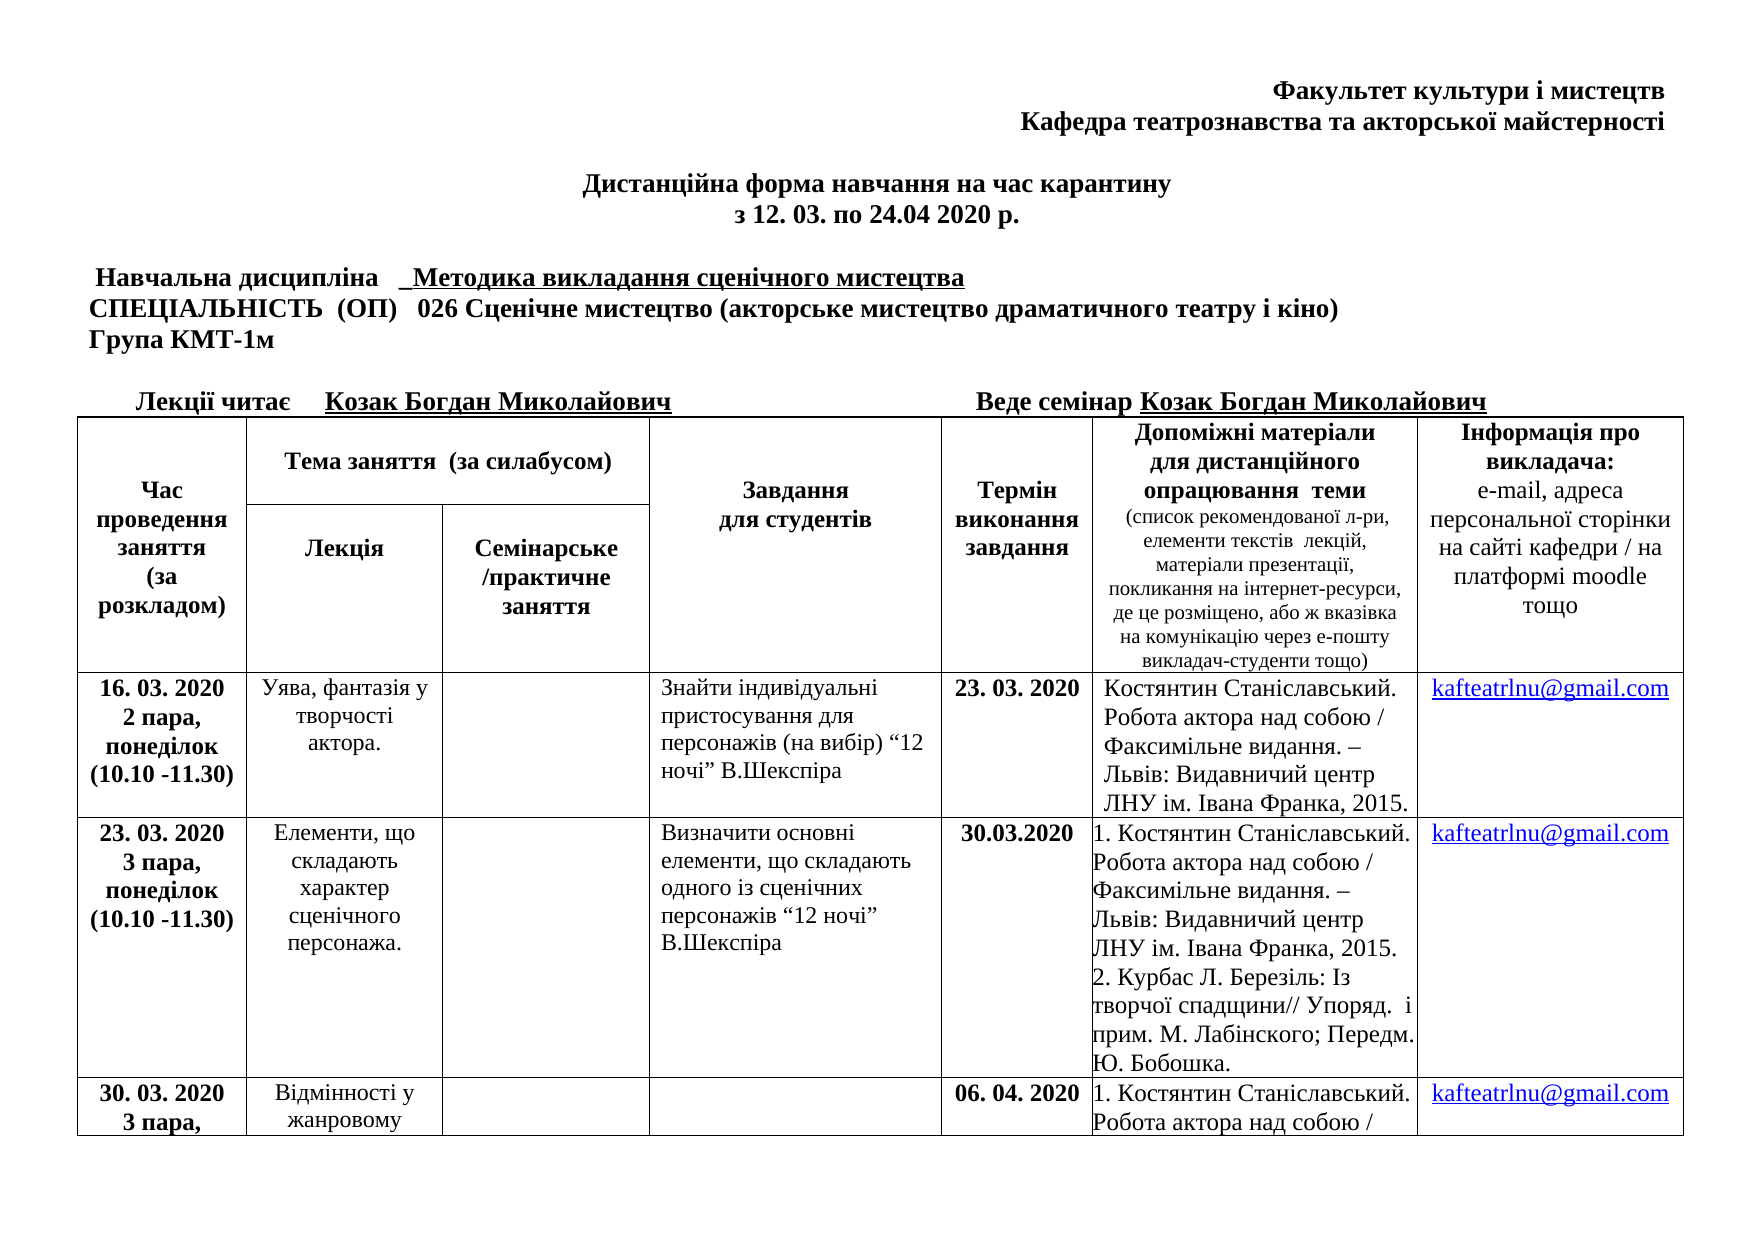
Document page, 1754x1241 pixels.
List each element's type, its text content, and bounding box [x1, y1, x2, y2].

table_header Завдання для студентів [650, 418, 941, 672]
text СПЕЦІАЛЬНІСТЬ (ОП) 026 Сценічне мистецтво (акторське мистецтво драматичного театру і кіно) [88, 292, 1665, 323]
table_cell 06. 04. 2020 [942, 1078, 1092, 1135]
text Навчальна дисципліна _Методика викладання сценічного мистецтва [88, 261, 1665, 292]
text Група КМТ-1м [88, 323, 1665, 354]
table_cell [443, 818, 649, 1077]
table_header Тема заняття (за силабусом) [247, 418, 649, 504]
table_cell [650, 1078, 941, 1135]
text з 12. 03. по 24.04 2020 р. [88, 198, 1665, 229]
table_cell Семінарське /практичне заняття [443, 505, 649, 672]
table_cell Лекція [247, 505, 442, 672]
table_header Термін виконання завдання [942, 418, 1092, 672]
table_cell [78, 1078, 246, 1135]
table_cell 16. 03. 2020 2 пара, понеділок (10.10 -11.30) [78, 673, 246, 817]
table_header Час проведення заняття (за розкладом) [78, 418, 246, 672]
table_cell Уява, фантазія у творчості актора. [247, 673, 442, 817]
text Дистанційна форма навчання на час карантину [88, 167, 1665, 198]
table_cell [443, 1078, 649, 1135]
text Кафедра театрознавства та акторської майстерності [88, 105, 1665, 136]
table_cell 30.03.2020 [942, 818, 1092, 1077]
table_cell kafteatrlnu@gmail.com [1418, 818, 1683, 1077]
text Факультет культури і мистецтв [88, 74, 1665, 105]
table_cell 23. 03. 2020 3 пара, понеділок (10.10 -11.30) [78, 818, 246, 1077]
table_cell 23. 03. 2020 [942, 673, 1092, 817]
table_cell Знайти індивідуальні пристосування для персонажів (на вибір) “12 ночі” В.Шекспіра [650, 673, 941, 817]
table_cell kafteatrlnu@gmail.com [1418, 673, 1683, 817]
table_cell Костянтин Станіславський. Робота актора над собою / Факсимільне видання. – Львів: Видавничий центр ЛНУ ім. Івана Франка, 2015. [1093, 673, 1417, 817]
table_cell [1418, 1078, 1683, 1135]
table_cell Визначити основні елементи, що складають одного із сценічних персонажів “12 ночі” В.Шекспіра [650, 818, 941, 1077]
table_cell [1093, 1078, 1417, 1135]
table_cell 1. Костянтин Станіславський. Робота актора над собою / Факсимільне видання. – Львів: Видавничий центр ЛНУ ім. Івана Франка, 2015. 2. Курбас Л. Березіль: Із творчої спадщини// Упоряд. і прим. М. Лабінского; Передм. Ю. Бобошка. [1093, 818, 1417, 1077]
table_cell Елементи, що складають характер сценічного персонажа. [247, 818, 442, 1077]
table_header Допоміжні матеріали для дистанційного опрацювання теми (список рекомендованої л-ри, елементи текстів лекцій, матеріали презентації, покликання на інтернет-ресурси, де це розміщено, або ж вказівка на комунікацію через е-пошту викладач-студенти тощо) [1093, 418, 1417, 672]
table_header Інформація про викладача: e-mail, адреса персональної сторінки на сайті кафедри / на платформі moodle тощо [1418, 418, 1683, 672]
text Лекції читає Козак Богдан Миколайович Веде семінар Козак Богдан Миколайович [88, 385, 1665, 416]
table_cell [443, 673, 649, 817]
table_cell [247, 1078, 442, 1135]
